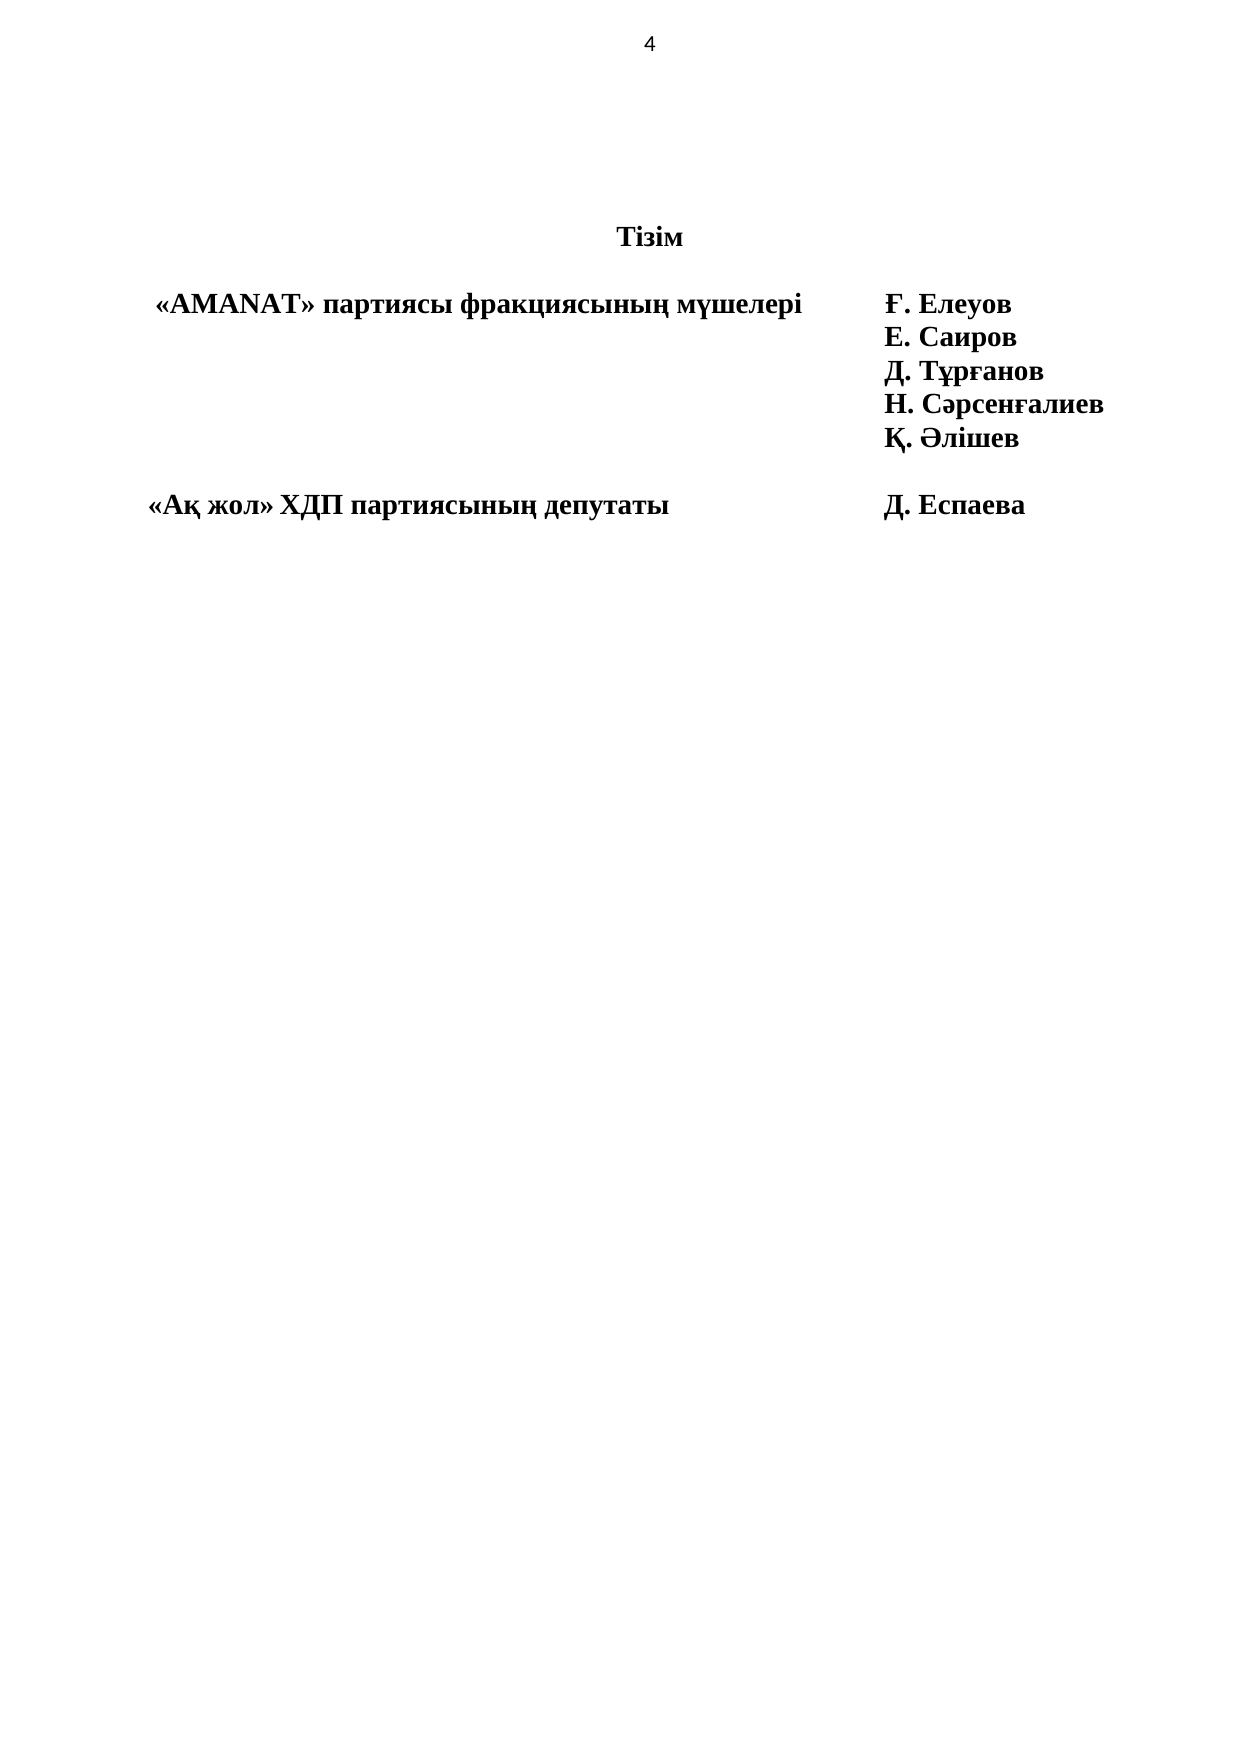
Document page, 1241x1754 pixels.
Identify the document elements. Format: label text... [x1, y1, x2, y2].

text «Ақ жол» ХДП партиясының депутаты Д. Еспаева [148, 487, 1152, 521]
text Н. Сәрсенғалиев [148, 386, 1152, 420]
text Д. Тұрғанов [148, 353, 1152, 386]
text Е. Саиров [148, 319, 1152, 353]
text «AMANAT» партиясы фракциясының мүшелері Ғ. Елеуов [148, 286, 1152, 319]
text Қ. Әлішев [148, 420, 1152, 453]
text Тізім [148, 219, 1152, 252]
